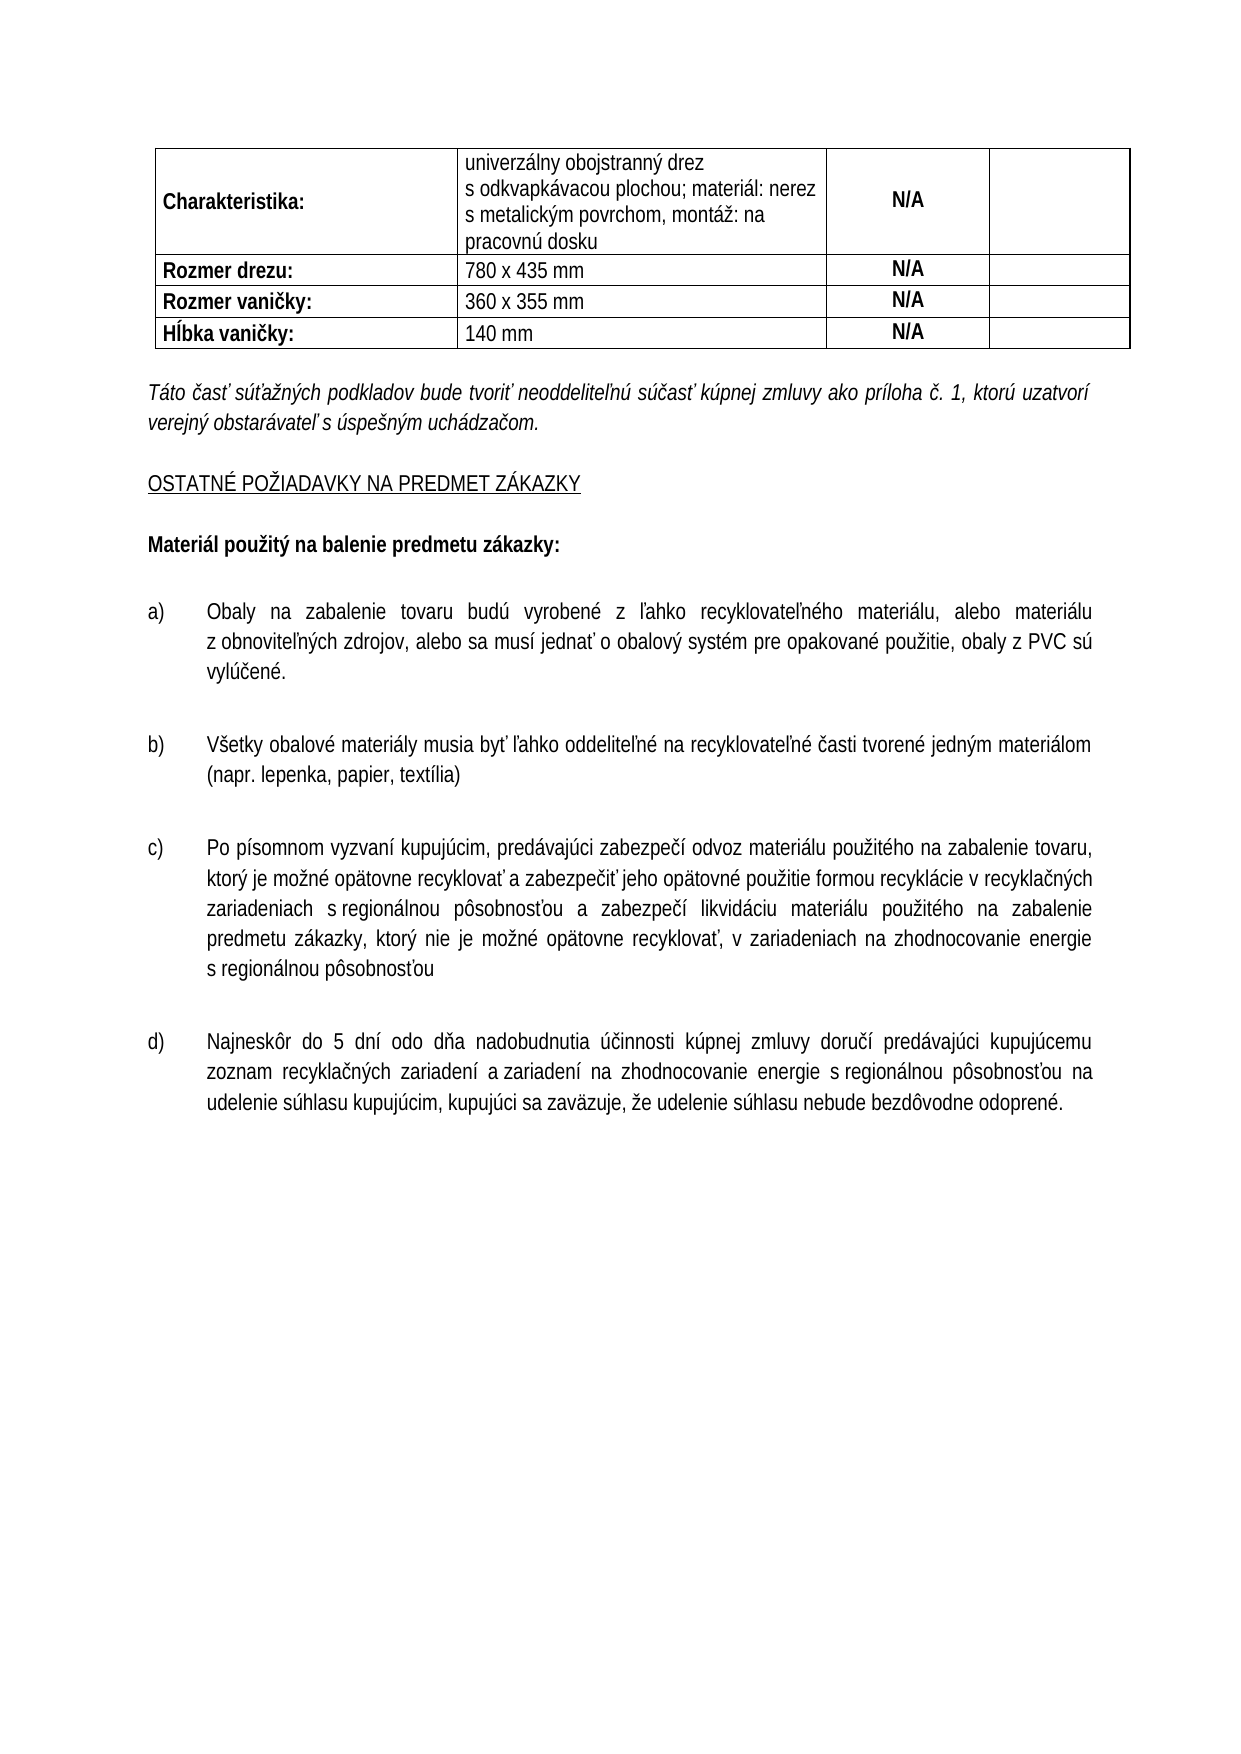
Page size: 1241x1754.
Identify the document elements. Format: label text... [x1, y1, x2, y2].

text OSTATNÉ POŽIADAVKY NA PREDMET ZÁKAZKY [148, 470, 1093, 496]
table_cell 140 mm [458, 318, 826, 348]
table_cell Rozmer drezu: [156, 255, 457, 285]
list Všetky obalové materiály musia byť ľahko oddeliteľné na recyklovateľné časti tvorené jedným materiálom (napr. lepenka, papier, textília) [148, 731, 1093, 788]
text Táto časť súťažných podkladov bude tvoriť neoddeliteľnú súčasť kúpnej zmluvy ako príloha č. 1, ktorú uzatvorí verejný obstarávateľ s úspešným uchádzačom. [148, 379, 1093, 436]
table_cell [990, 149, 1129, 254]
table_cell N/A [827, 149, 989, 254]
table_cell 780 x 435 mm [458, 255, 826, 285]
list Najneskôr do 5 dní odo dňa nadobudnutia účinnosti kúpnej zmluvy doručí predávajúci kupujúcemu zoznam recyklačných zariadení a zariadení na zhodnocovanie energie s regionálnou pôsobnosťou na udelenie súhlasu kupujúcim, kupujúci sa zaväzuje, že udelenie súhlasu nebude bezdôvodne odoprené. [148, 1028, 1093, 1115]
table_cell [990, 286, 1129, 317]
table_cell [990, 255, 1129, 285]
table_cell N/A [827, 318, 989, 348]
table_cell 360 x 355 mm [458, 286, 826, 317]
list Po písomnom vyzvaní kupujúcim, predávajúci zabezpečí odvoz materiálu použitého na zabalenie tovaru, ktorý je možné opätovne recyklovať a zabezpečiť jeho opätovné použitie formou recyklácie v recyklačných zariadeniach s regionálnou pôsobnosťou a zabezpečí likvidáciu materiálu použitého na zabalenie predmetu zákazky, ktorý nie je možné opätovne recyklovať, v zariadeniach na zhodnocovanie energie s regionálnou pôsobnosťou [148, 834, 1093, 982]
table_cell [990, 318, 1129, 348]
table_cell N/A [827, 255, 989, 285]
table_cell univerzálny obojstranný drez s odkvapkávacou plochou; materiál: nerez s metalickým povrchom, montáž: na pracovnú dosku [458, 149, 826, 254]
list Obaly na zabalenie tovaru budú vyrobené z ľahko recyklovateľného materiálu, alebo materiálu z obnoviteľných zdrojov, alebo sa musí jednať o obalový systém pre opakované použitie, obaly z PVC sú vylúčené. [148, 598, 1093, 685]
table_cell Charakteristika: [156, 149, 457, 254]
table_cell Hĺbka vaničky: [156, 318, 457, 348]
table_cell Rozmer vaničky: [156, 286, 457, 317]
text Materiál použitý na balenie predmetu zákazky: [148, 531, 1093, 558]
table_cell N/A [827, 286, 989, 317]
